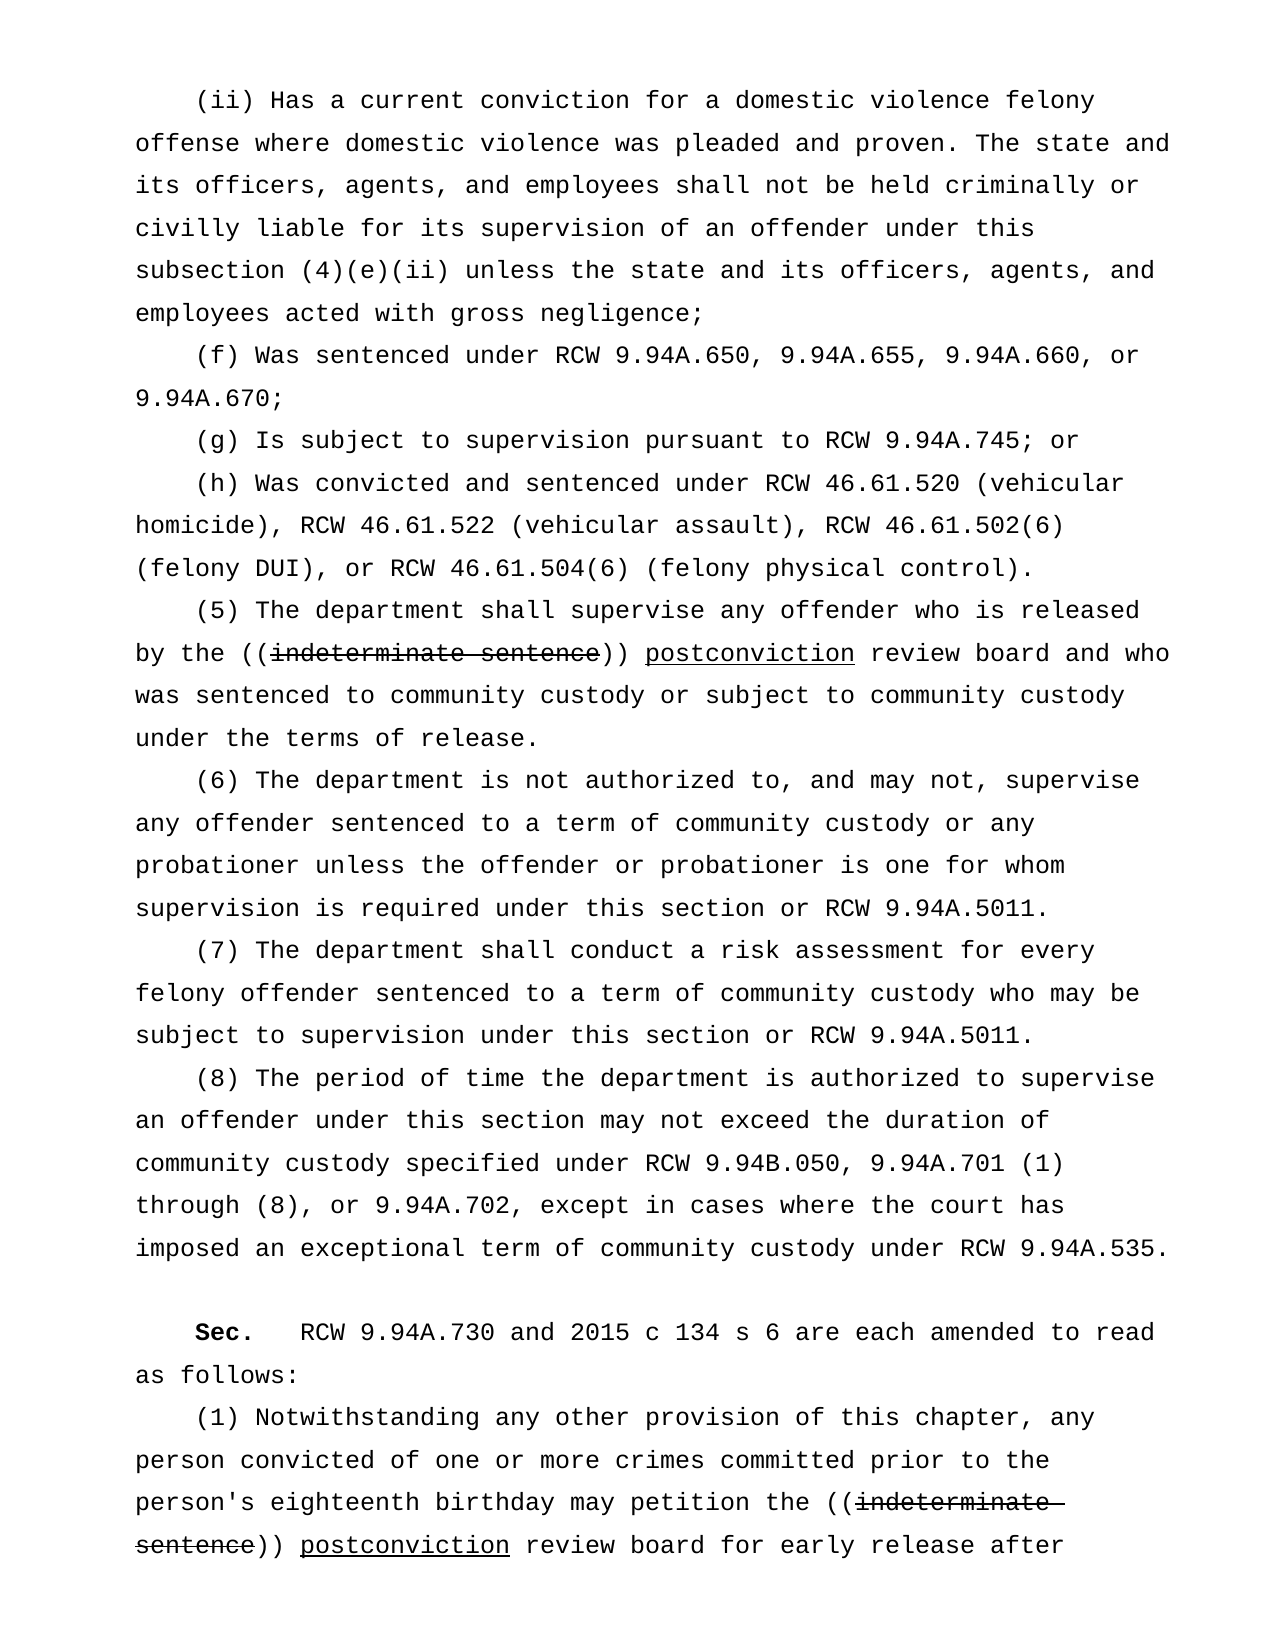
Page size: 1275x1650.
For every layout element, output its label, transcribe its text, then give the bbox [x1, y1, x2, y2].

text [135, 1392, 1170, 1562]
text Sec. RCW 9.94A.730 and 2015 c 134 s 6 are each amended to read as follows: [135, 1307, 1170, 1392]
text (g) Is subject to supervision pursuant to RCW 9.94A.745; or [135, 415, 1170, 457]
text (h) Was convicted and sentenced under RCW 46.61.520 (vehicular homicide), RCW 46.61.522 (vehicular assault), RCW 46.61.502(6) (felony DUI), or RCW 46.61.504(6) (felony physical control). [135, 457, 1170, 585]
text (6) The department is not authorized to, and may not, supervise any offender sentenced to a term of community custody or any probationer unless the offender or probationer is one for whom supervision is required under this section or RCW 9.94A.5011. [135, 755, 1170, 925]
text (7) The department shall conduct a risk assessment for every felony offender sentenced to a term of community custody who may be subject to supervision under this section or RCW 9.94A.5011. [135, 925, 1170, 1052]
text (8) The period of time the department is authorized to supervise an offender under this section may not exceed the duration of community custody specified under RCW 9.94B.050, 9.94A.701 (1) through (8), or 9.94A.702, except in cases where the court has imposed an exceptional term of community custody under RCW 9.94A.535. [135, 1052, 1170, 1265]
text (ii) Has a current conviction for a domestic violence felony offense where domestic violence was pleaded and proven. The state and its officers, agents, and employees shall not be held criminally or civilly liable for its supervision of an offender under this subsection (4)(e)(ii) unless the state and its officers, agents, and employees acted with gross negligence; [135, 75, 1170, 330]
text (f) Was sentenced under RCW 9.94A.650, 9.94A.655, 9.94A.660, or 9.94A.670; [135, 330, 1170, 415]
text (5) The department shall supervise any offender who is released by the ((indeterminate sentence)) postconviction review board and who was sentenced to community custody or subject to community custody under the terms of release. [135, 585, 1170, 755]
